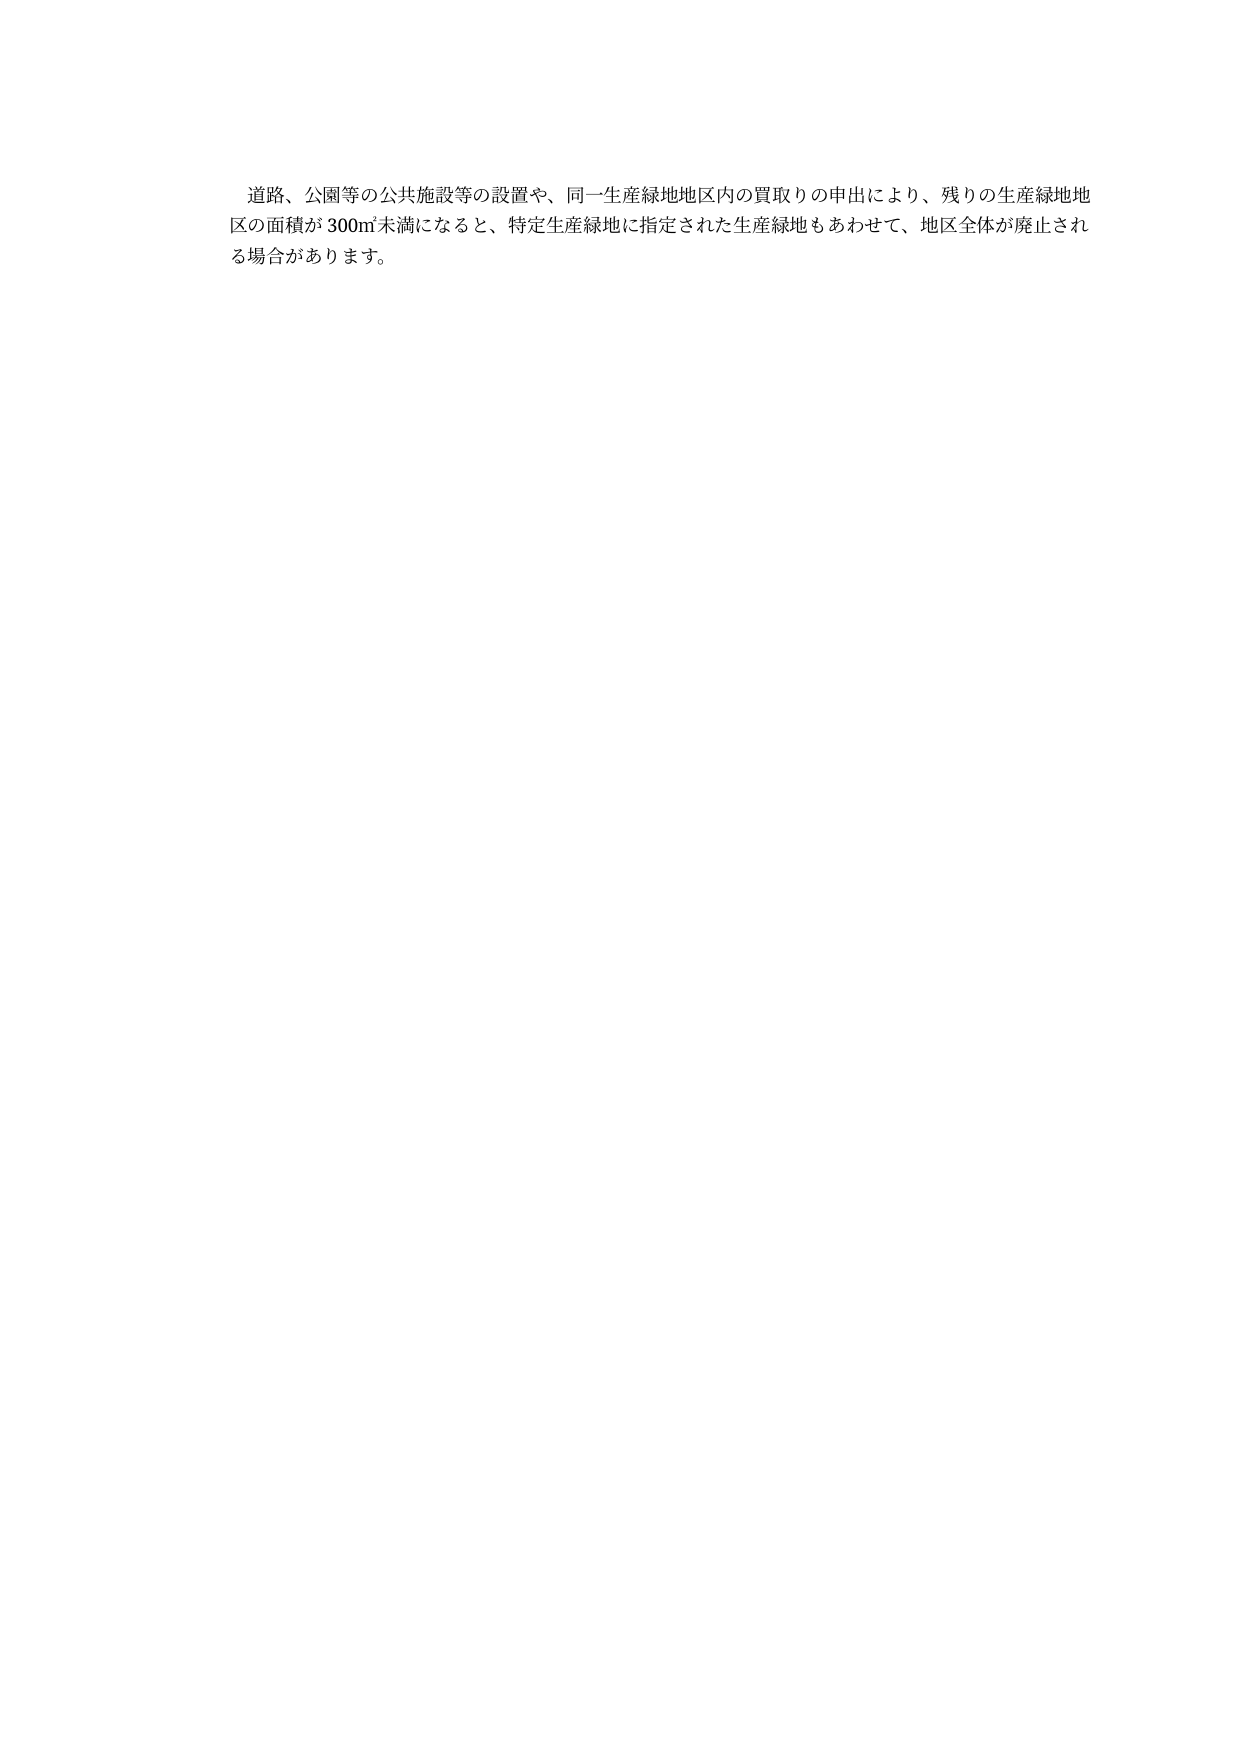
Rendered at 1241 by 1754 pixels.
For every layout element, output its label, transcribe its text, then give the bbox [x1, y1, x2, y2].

list 道路、公園等の公共施設等の設置や、同一生産緑地地区内の買取りの申出により、残りの生産緑地地区の面積が300㎡未満になると、特定生産緑地に指定された生産緑地もあわせて、地区全体が廃止される場合があります。 [229, 179, 1092, 270]
